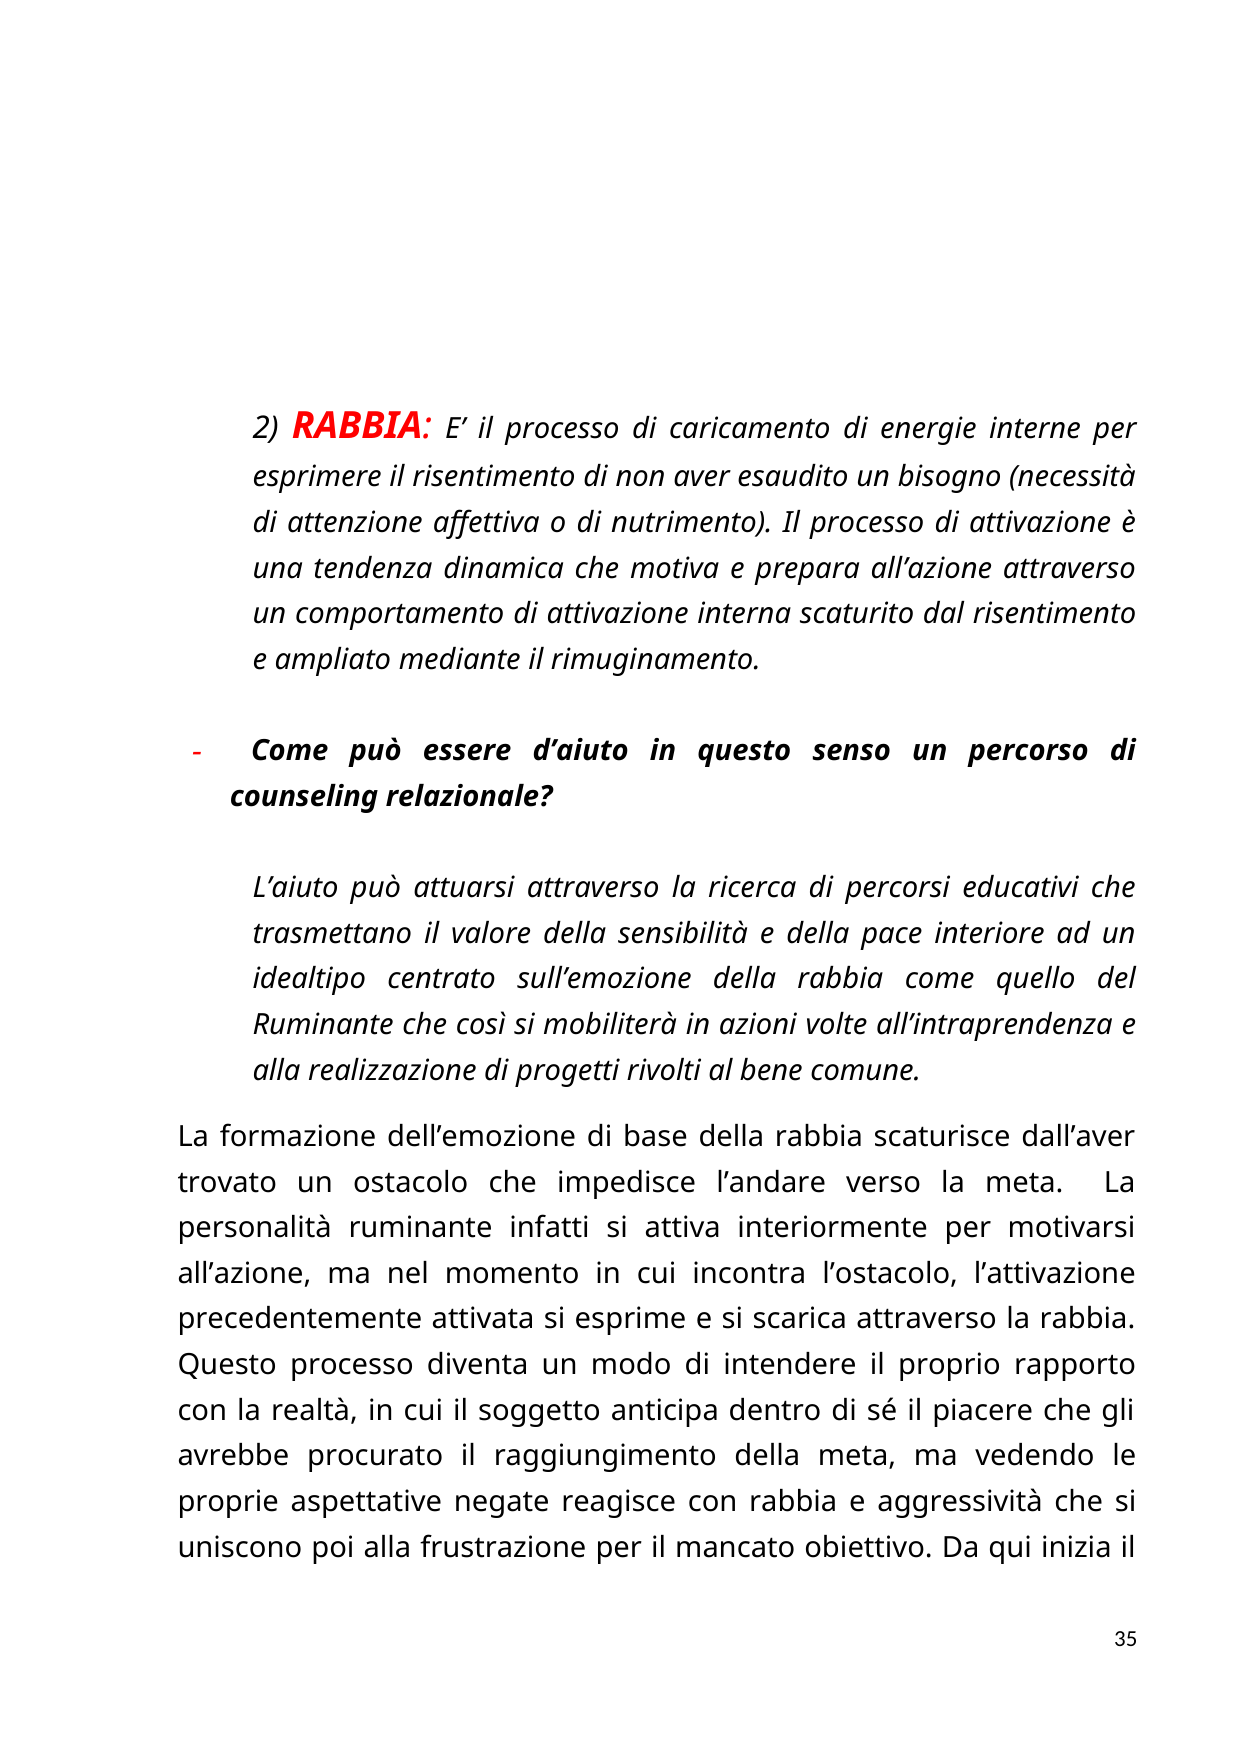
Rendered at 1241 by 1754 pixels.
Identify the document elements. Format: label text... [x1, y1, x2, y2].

list Come può essere d’aiuto in questo senso un percorso di counseling relazionale? [192, 729, 1137, 815]
list 2) RABBIA: E’ il processo di caricamento di energie interne per esprimere il risentimento di non aver esaudito un bisogno (necessità di attenzione affettiva o di nutrimento). Il processo di attivazione è una tendenza dinamica che motiva e prepara all’azione attraverso un comportamento di attivazione interna scaturito dal risentimento e ampliato mediante il rimuginamento. [252, 399, 1137, 678]
list L’aiuto può attuarsi attraverso la ricerca di percorsi educativi che trasmettano il valore della sensibilità e della pace interiore ad un idealtipo centrato sull’emozione della rabbia come quello del Ruminante che così si mobiliterà in azioni volte all’intraprendenza e alla realizzazione di progetti rivolti al bene comune. [252, 866, 1137, 1088]
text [177, 1115, 1137, 1566]
